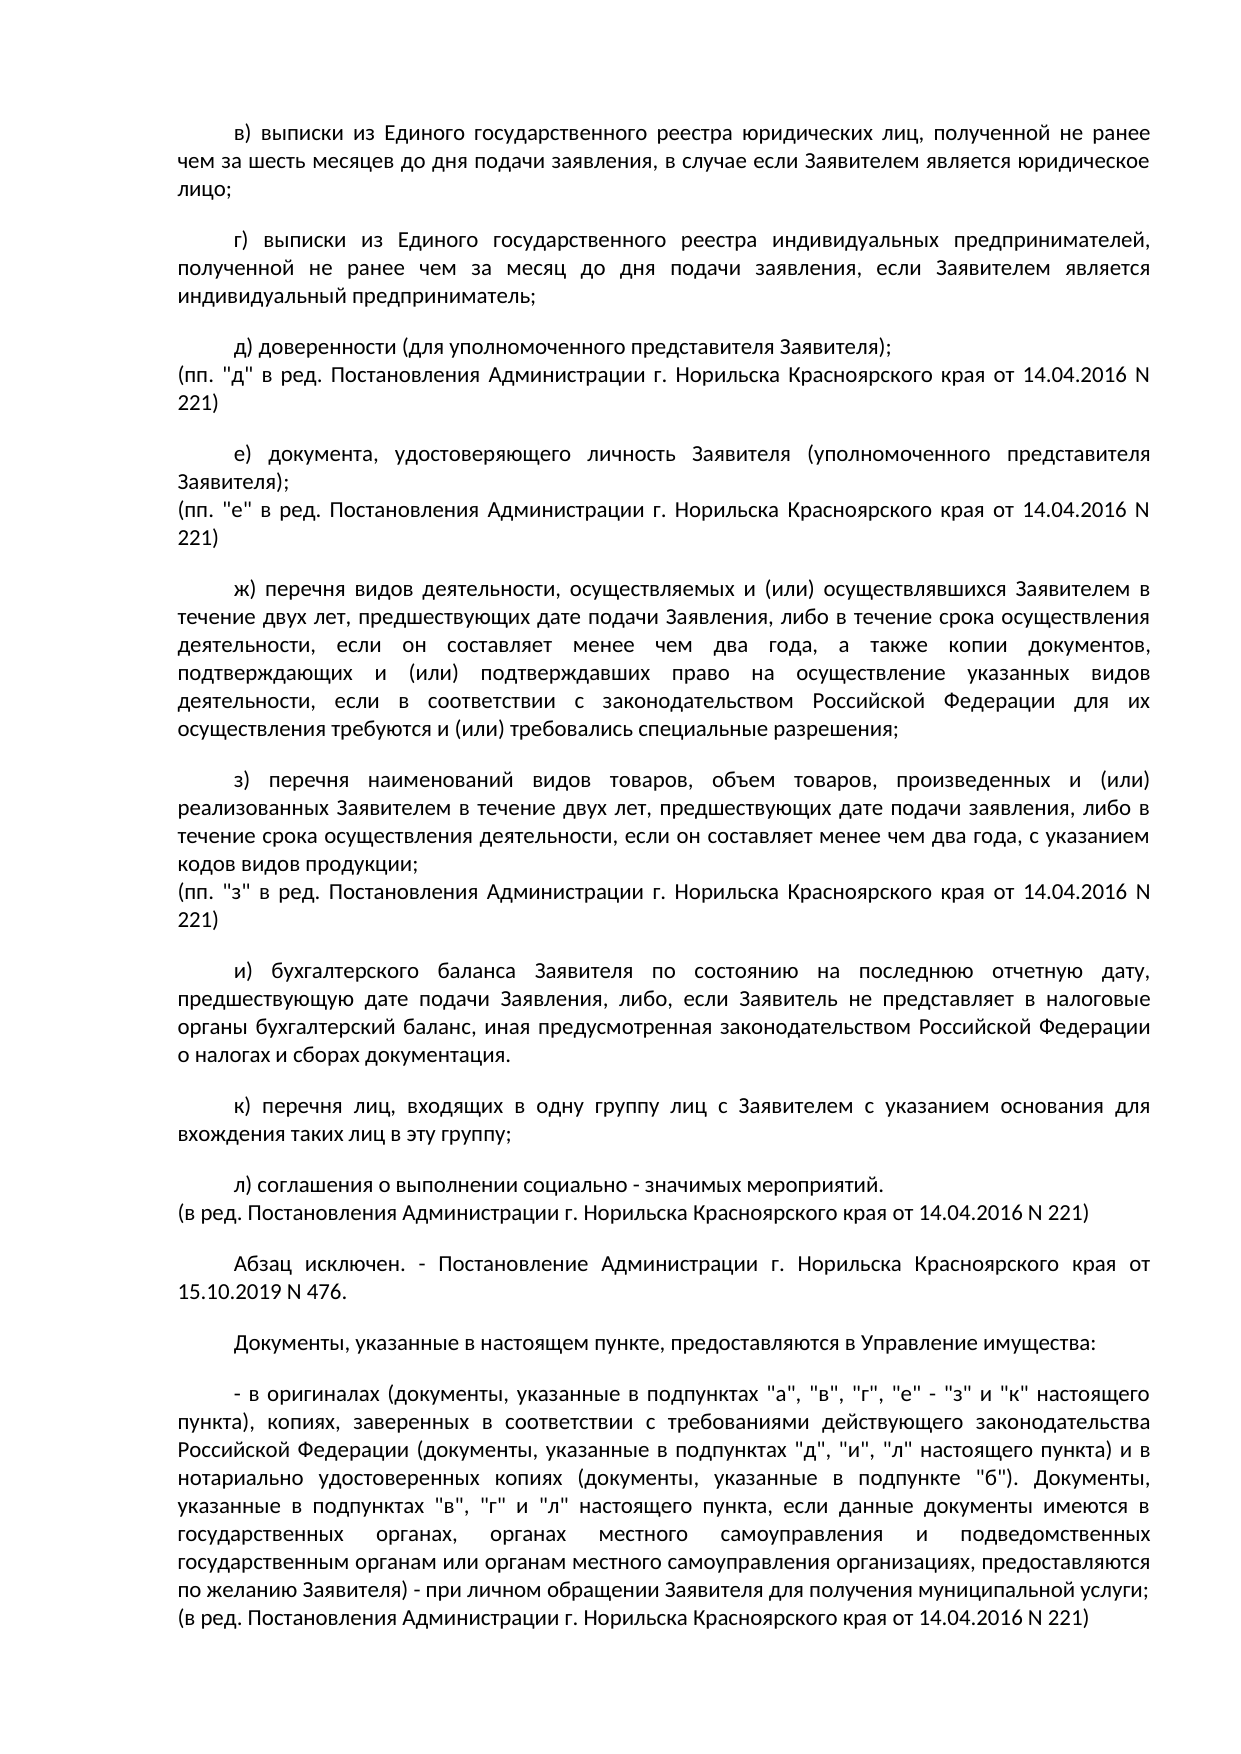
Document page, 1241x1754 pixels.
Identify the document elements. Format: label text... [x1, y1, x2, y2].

text - в оригиналах (документы, указанные в подпунктах "а", "в", "г", "е" - "з" и "к" настоящего пункта), копиях, заверенных в соответствии с требованиями действующего законодательства Российской Федерации (документы, указанные в подпунктах "д", "и", "л" настоящего пункта) и в нотариально удостоверенных копиях (документы, указанные в подпункте "б"). Документы, указанные в подпунктах "в", "г" и "л" настоящего пункта, если данные документы имеются в государственных органах, органах местного самоуправления и подведомственных государственным органам или органам местного самоуправления организациях, предоставляются по желанию Заявителя) - при личном обращении Заявителя для получения муниципальной услуги; [177, 1379, 1152, 1603]
text (в ред. Постановления Администрации г. Норильска Красноярского края от 14.04.2016 N 221) [177, 1198, 1152, 1226]
text з) перечня наименований видов товаров, объем товаров, произведенных и (или) реализованных Заявителем в течение двух лет, предшествующих дате подачи заявления, либо в течение срока осуществления деятельности, если он составляет менее чем два года, с указанием кодов видов продукции; [177, 765, 1152, 877]
text г) выписки из Единого государственного реестра индивидуальных предпринимателей, полученной не ранее чем за месяц до дня подачи заявления, если Заявителем является индивидуальный предприниматель; [177, 225, 1152, 309]
text (в ред. Постановления Администрации г. Норильска Красноярского края от 14.04.2016 N 221) [177, 1603, 1152, 1631]
text д) доверенности (для уполномоченного представителя Заявителя); [177, 332, 1152, 360]
text и) бухгалтерского баланса Заявителя по состоянию на последнюю отчетную дату, предшествующую дате подачи Заявления, либо, если Заявитель не представляет в налоговые органы бухгалтерский баланс, иная предусмотренная законодательством Российской Федерации о налогах и сборах документация. [177, 956, 1152, 1068]
text Абзац исключен. - Постановление Администрации г. Норильска Красноярского края от 15.10.2019 N 476. [177, 1249, 1152, 1305]
text к) перечня лиц, входящих в одну группу лиц с Заявителем с указанием основания для вхождения таких лиц в эту группу; [177, 1091, 1152, 1147]
text е) документа, удостоверяющего личность Заявителя (уполномоченного представителя Заявителя); [177, 439, 1152, 495]
text (пп. "з" в ред. Постановления Администрации г. Норильска Красноярского края от 14.04.2016 N 221) [177, 877, 1152, 933]
text ж) перечня видов деятельности, осуществляемых и (или) осуществлявшихся Заявителем в течение двух лет, предшествующих дате подачи Заявления, либо в течение срока осуществления деятельности, если он составляет менее чем два года, а также копии документов, подтверждающих и (или) подтверждавших право на осуществление указанных видов деятельности, если в соответствии с законодательством Российской Федерации для их осуществления требуются и (или) требовались специальные разрешения; [177, 574, 1152, 742]
text (пп. "д" в ред. Постановления Администрации г. Норильска Красноярского края от 14.04.2016 N 221) [177, 360, 1152, 416]
text (пп. "е" в ред. Постановления Администрации г. Норильска Красноярского края от 14.04.2016 N 221) [177, 495, 1152, 551]
text Документы, указанные в настоящем пункте, предоставляются в Управление имущества: [177, 1328, 1152, 1356]
text л) соглашения о выполнении социально - значимых мероприятий. [177, 1170, 1152, 1198]
text в) выписки из Единого государственного реестра юридических лиц, полученной не ранее чем за шесть месяцев до дня подачи заявления, в случае если Заявителем является юридическое лицо; [177, 118, 1152, 202]
